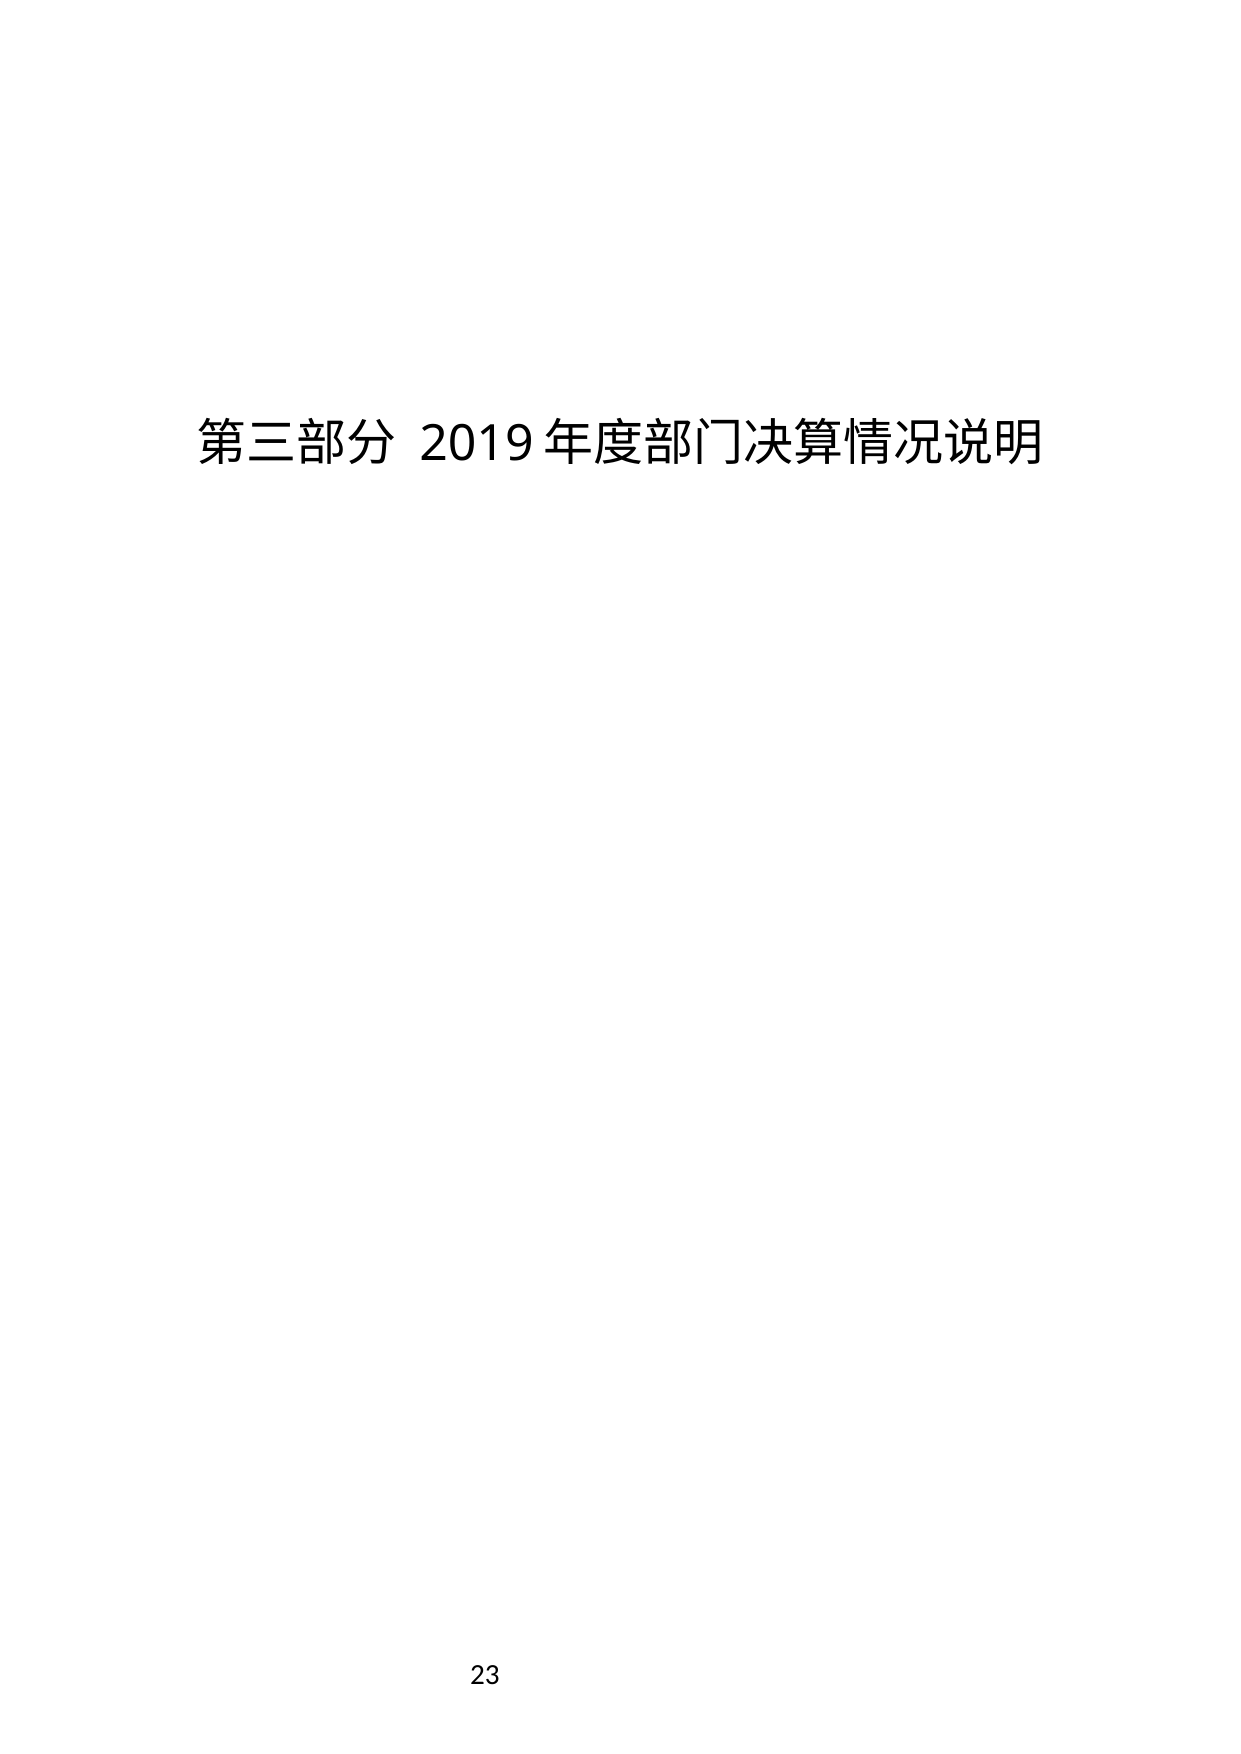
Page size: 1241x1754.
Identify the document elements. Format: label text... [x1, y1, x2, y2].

text 第三部分 2019年度部门决算情况说明 [187, 389, 1053, 487]
